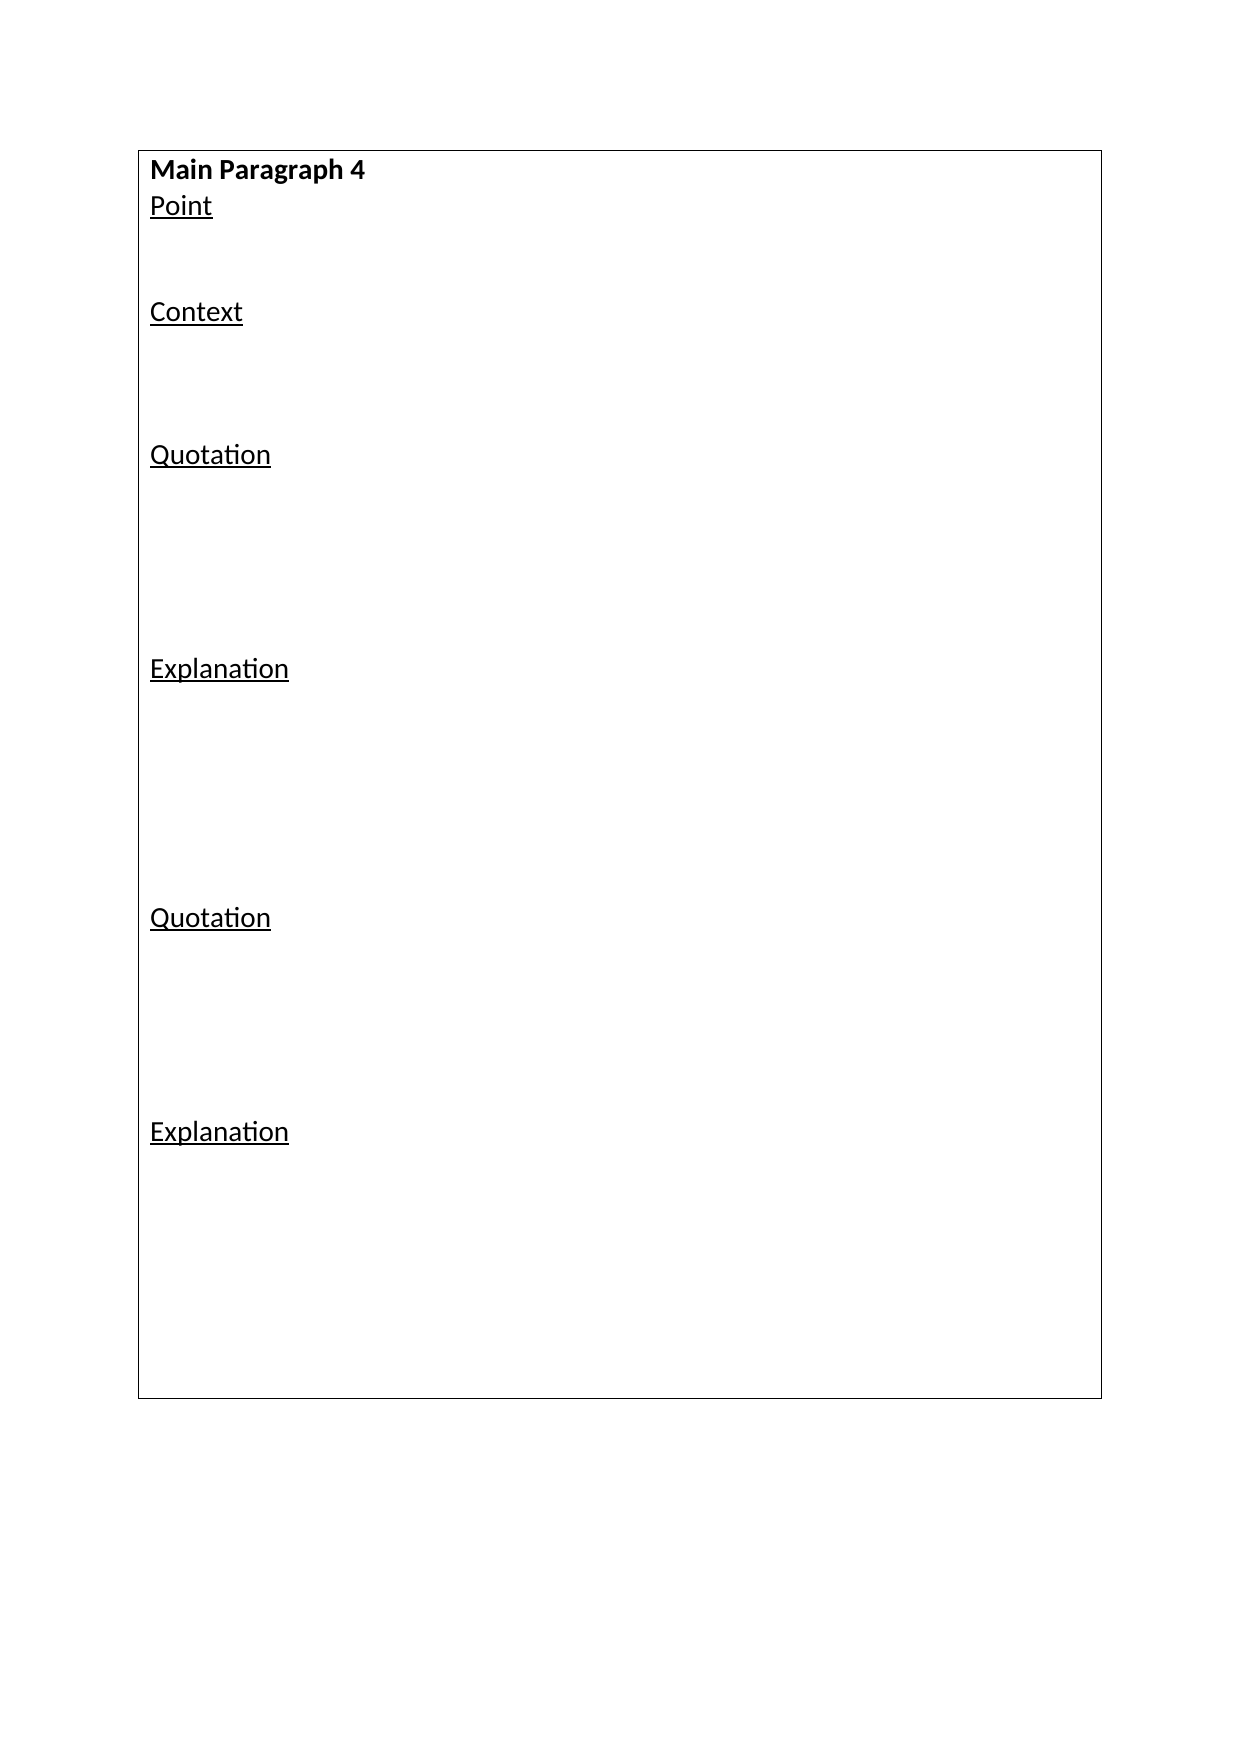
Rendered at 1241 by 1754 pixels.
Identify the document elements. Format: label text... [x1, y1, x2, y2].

table_cell Main Paragraph 4 Point Context Quotation Explanation Quotation Explanation [139, 151, 1101, 1398]
